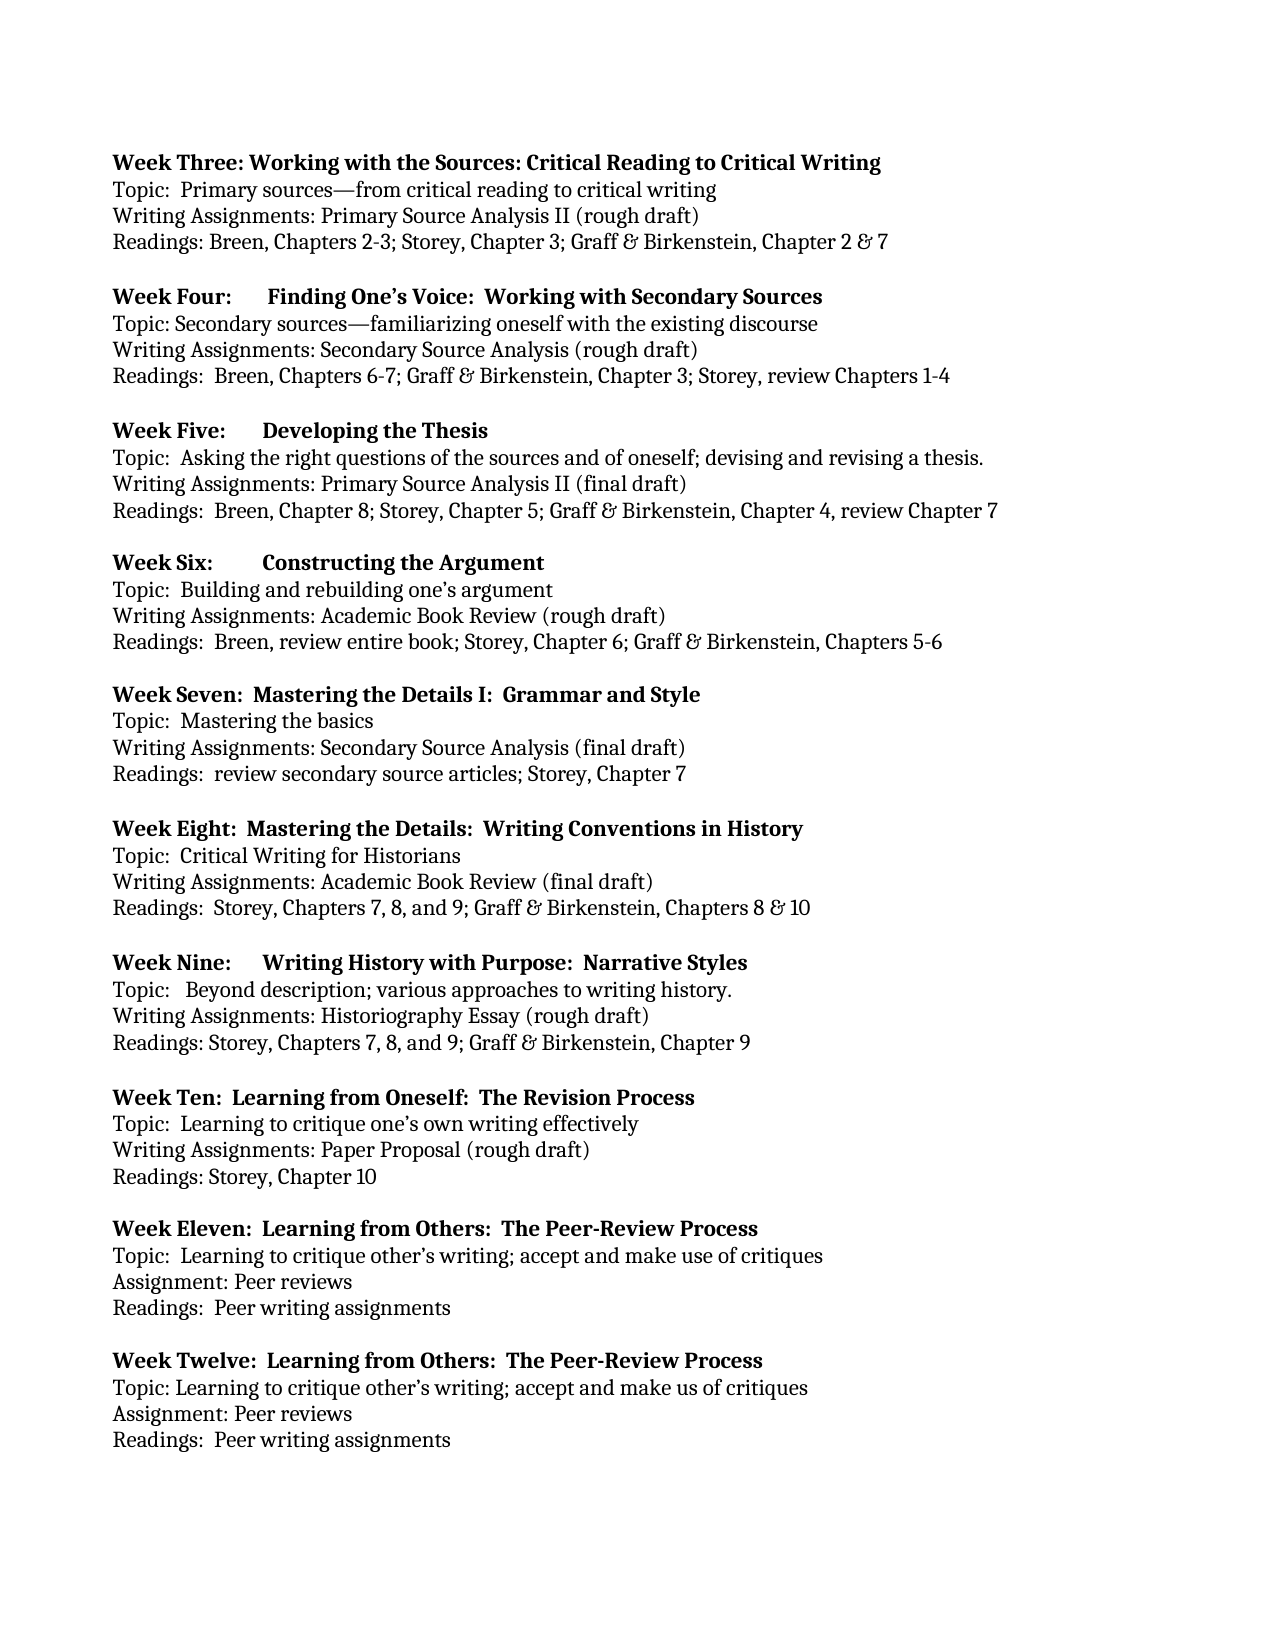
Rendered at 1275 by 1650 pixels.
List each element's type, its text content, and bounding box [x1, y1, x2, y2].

text Writing Assignments: Secondary Source Analysis (rough draft) Readings: Breen, Chapters 6-7; Graff & Birkenstein, Chapter 3; Storey, review Chapters 1-4 [112, 337, 1162, 418]
text Week Ten: Learning from Oneself: The Revision Process Topic: Learning to critique one’s own writing effectively Writing Assignments: Paper Proposal (rough draft) Readings: Storey, Chapter 10 [112, 1084, 1162, 1190]
text Week Four: Finding One’s Voice: Working with Secondary Sources Topic: Secondary sources—familiarizing oneself with the existing discourse [112, 284, 1162, 337]
text Readings: Peer writing assignments [112, 1427, 1162, 1482]
text Readings: Storey, Chapters 7, 8, and 9; Graff & Birkenstein, Chapters 8 & 10 [112, 895, 1162, 950]
text Week Five: Developing the Thesis Topic: Asking the right questions of the sources and of oneself; devising and revising a thesis. Writing Assignments: Primary Source Analysis II (final draft) Readings: Breen, Chapter 8; Storey, Chapter 5; Graff & Birkenstein, Chapter 4, review Chapter 7 [112, 418, 1162, 524]
text Week Six: Constructing the Argument Topic: Building and rebuilding one’s argument Writing Assignments: Academic Book Review (rough draft) Readings: Breen, review entire book; Storey, Chapter 6; Graff & Birkenstein, Chapters 5-6 [112, 550, 1162, 656]
text Week Eleven: Learning from Others: The Peer-Review Process Topic: Learning to critique other’s writing; accept and make use of critiques Assignment: Peer reviews [112, 1216, 1162, 1295]
text Week Eight: Mastering the Details: Writing Conventions in History Topic: Critical Writing for Historians Writing Assignments: Academic Book Review (final draft) [112, 816, 1162, 895]
text Week Nine: Writing History with Purpose: Narrative Styles Topic: Beyond description; various approaches to writing history. Writing Assignments: Historiography Essay (rough draft) Readings: Storey, Chapters 7, 8, and 9; Graff & Birkenstein, Chapter 9 [112, 950, 1162, 1084]
text Week Seven: Mastering the Details I: Grammar and Style Topic: Mastering the basics Writing Assignments: Secondary Source Analysis (final draft) Readings: review secondary source articles; Storey, Chapter 7 [112, 682, 1162, 816]
text Week Three: Working with the Sources: Critical Reading to Critical Writing Topic: Primary sources—from critical reading to critical writing Writing Assignments: Primary Source Analysis II (rough draft) Readings: Breen, Chapters 2-3; Storey, Chapter 3; Graff & Birkenstein, Chapter 2 & 7 [112, 150, 1162, 284]
text Readings: Peer writing assignments [112, 1295, 1162, 1322]
text Week Twelve: Learning from Others: The Peer-Review Process Topic: Learning to critique other’s writing; accept and make us of critiques Assignment: Peer reviews [112, 1348, 1162, 1427]
